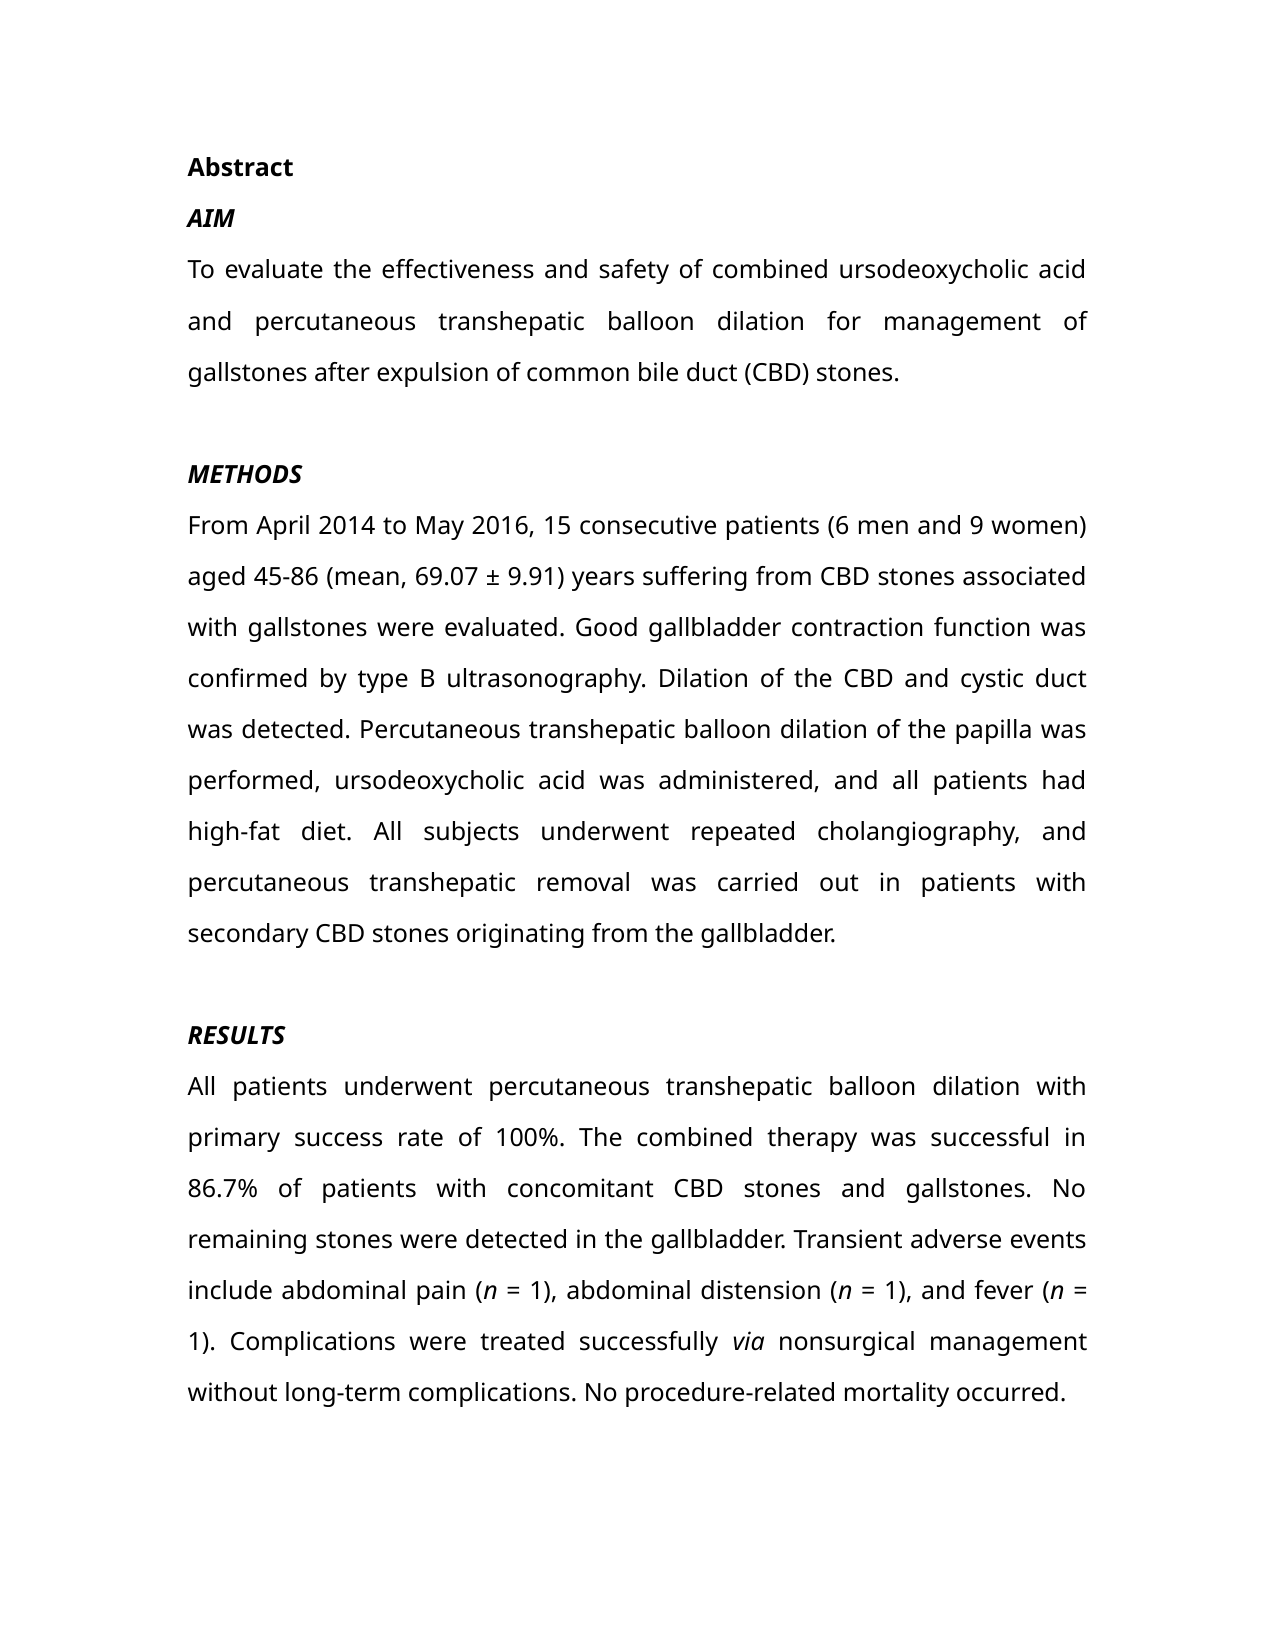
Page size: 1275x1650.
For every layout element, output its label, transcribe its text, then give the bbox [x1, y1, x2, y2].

text METHODS [187, 456, 1087, 490]
text AIM [187, 201, 1087, 235]
text To evaluate the effectiveness and safety of combined ursodeoxycholic acid and percutaneous transhepatic balloon dilation for management of gallstones after expulsion of common bile duct (CBD) stones. [187, 252, 1087, 388]
text From April 2014 to May 2016, 15 consecutive patients (6 men and 9 women) aged 45-86 (mean, 69.07 ± 9.91) years suffering from CBD stones associated with gallstones were evaluated. Good gallbladder contraction function was confirmed by type B ultrasonography. Dilation of the CBD and cystic duct was detected. Percutaneous transhepatic balloon dilation of the papilla was performed, ursodeoxycholic acid was administered, and all patients had high-fat diet. All subjects underwent repeated cholangiography, and percutaneous transhepatic removal was carried out in patients with secondary CBD stones originating from the gallbladder. [187, 507, 1087, 950]
text RESULTS [187, 1018, 1087, 1052]
text Abstract [187, 150, 1087, 184]
text All patients underwent percutaneous transhepatic balloon dilation with primary success rate of 100%. The combined therapy was successful in 86.7% of patients with concomitant CBD stones and gallstones. No remaining stones were detected in the gallbladder. Transient adverse events include abdominal pain (n = 1), abdominal distension (n = 1), and fever (n = 1). Complications were treated successfully via nonsurgical management without long-term complications. No procedure-related mortality occurred. [187, 1069, 1087, 1409]
